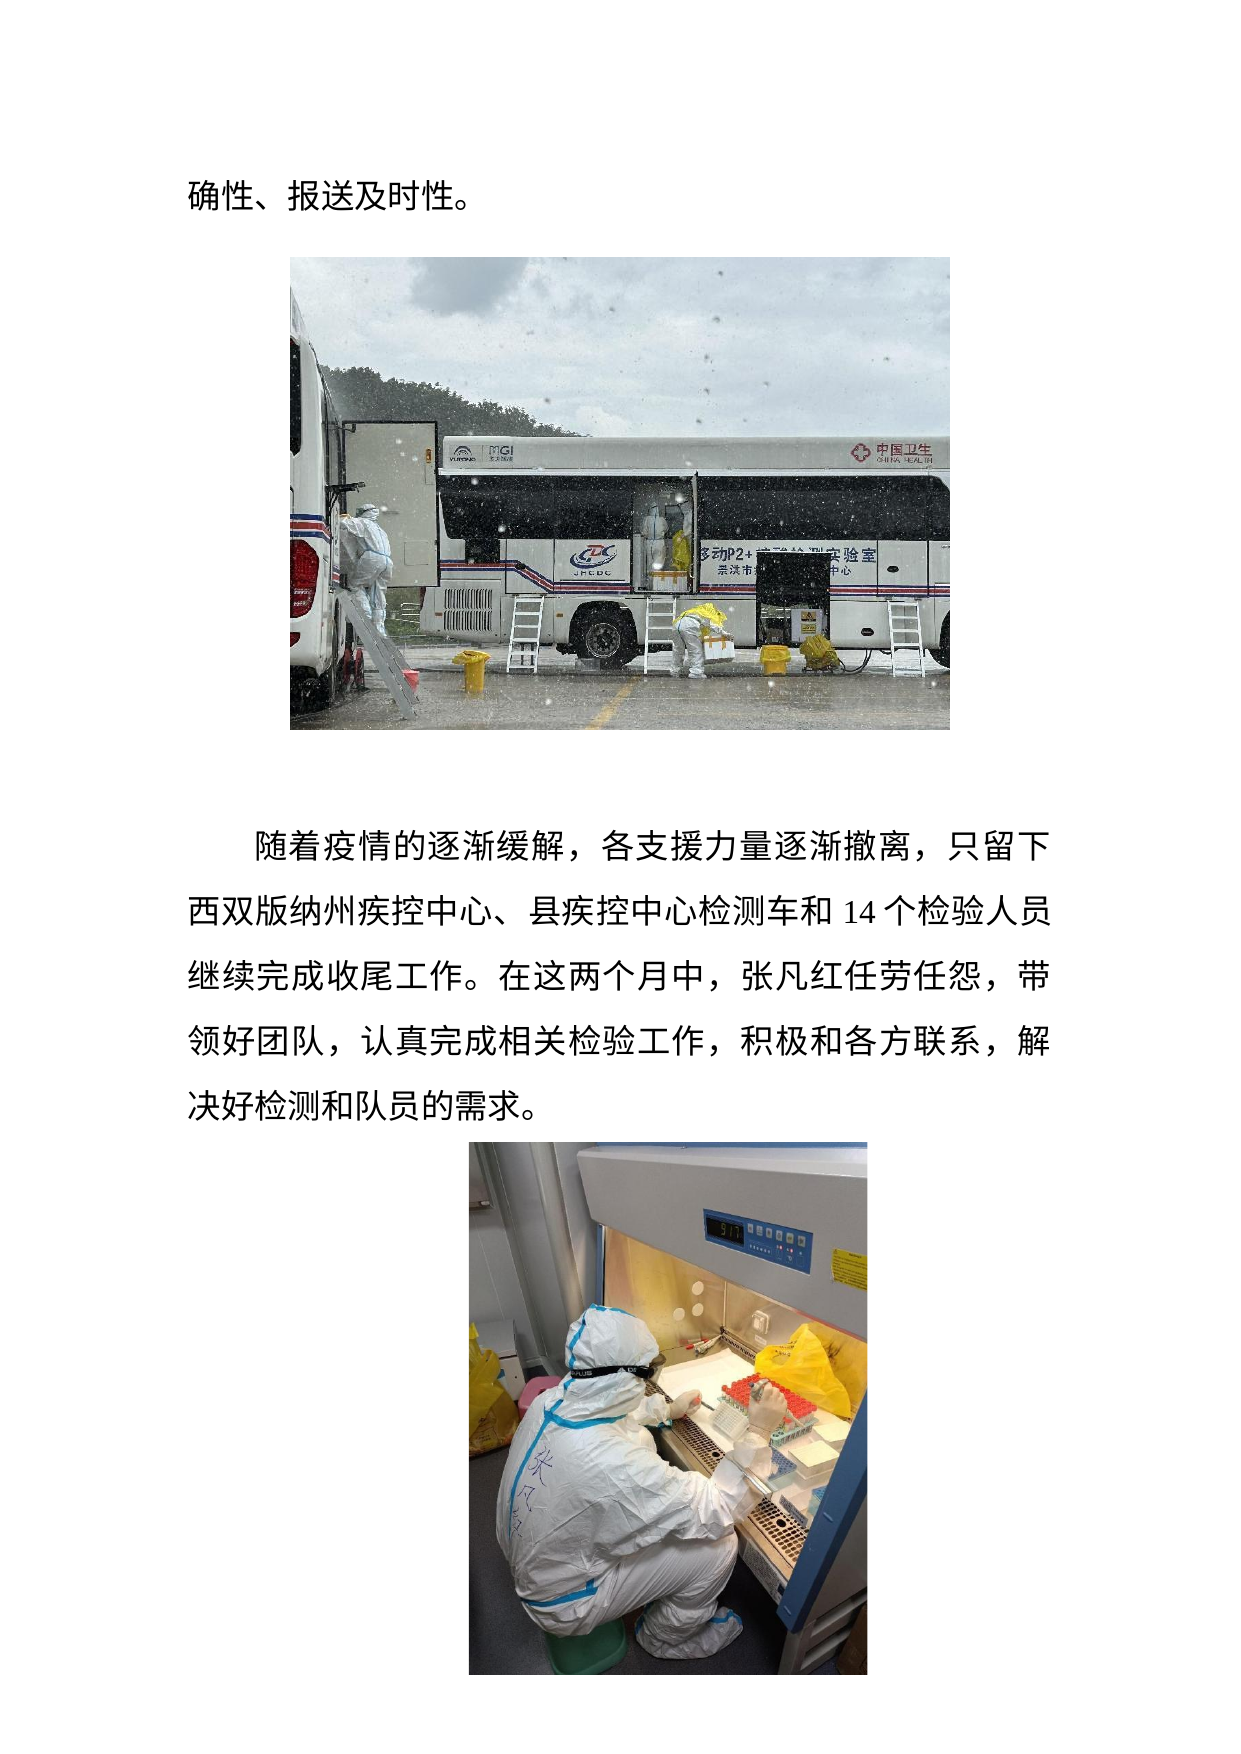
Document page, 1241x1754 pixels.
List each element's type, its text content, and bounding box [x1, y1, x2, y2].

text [187, 162, 1053, 227]
picture [468, 1142, 868, 1675]
picture [290, 257, 950, 730]
text 随着疫情的逐渐缓解，各支援力量逐渐撤离，只留下西双版纳州疾控中心、县疾控中心检测车和14个检验人员继续完成收尾工作。在这两个月中，张凡红任劳任怨，带领好团队，认真完成相关检验工作，积极和各方联系，解决好检测和队员的需求。 [187, 812, 1053, 1137]
